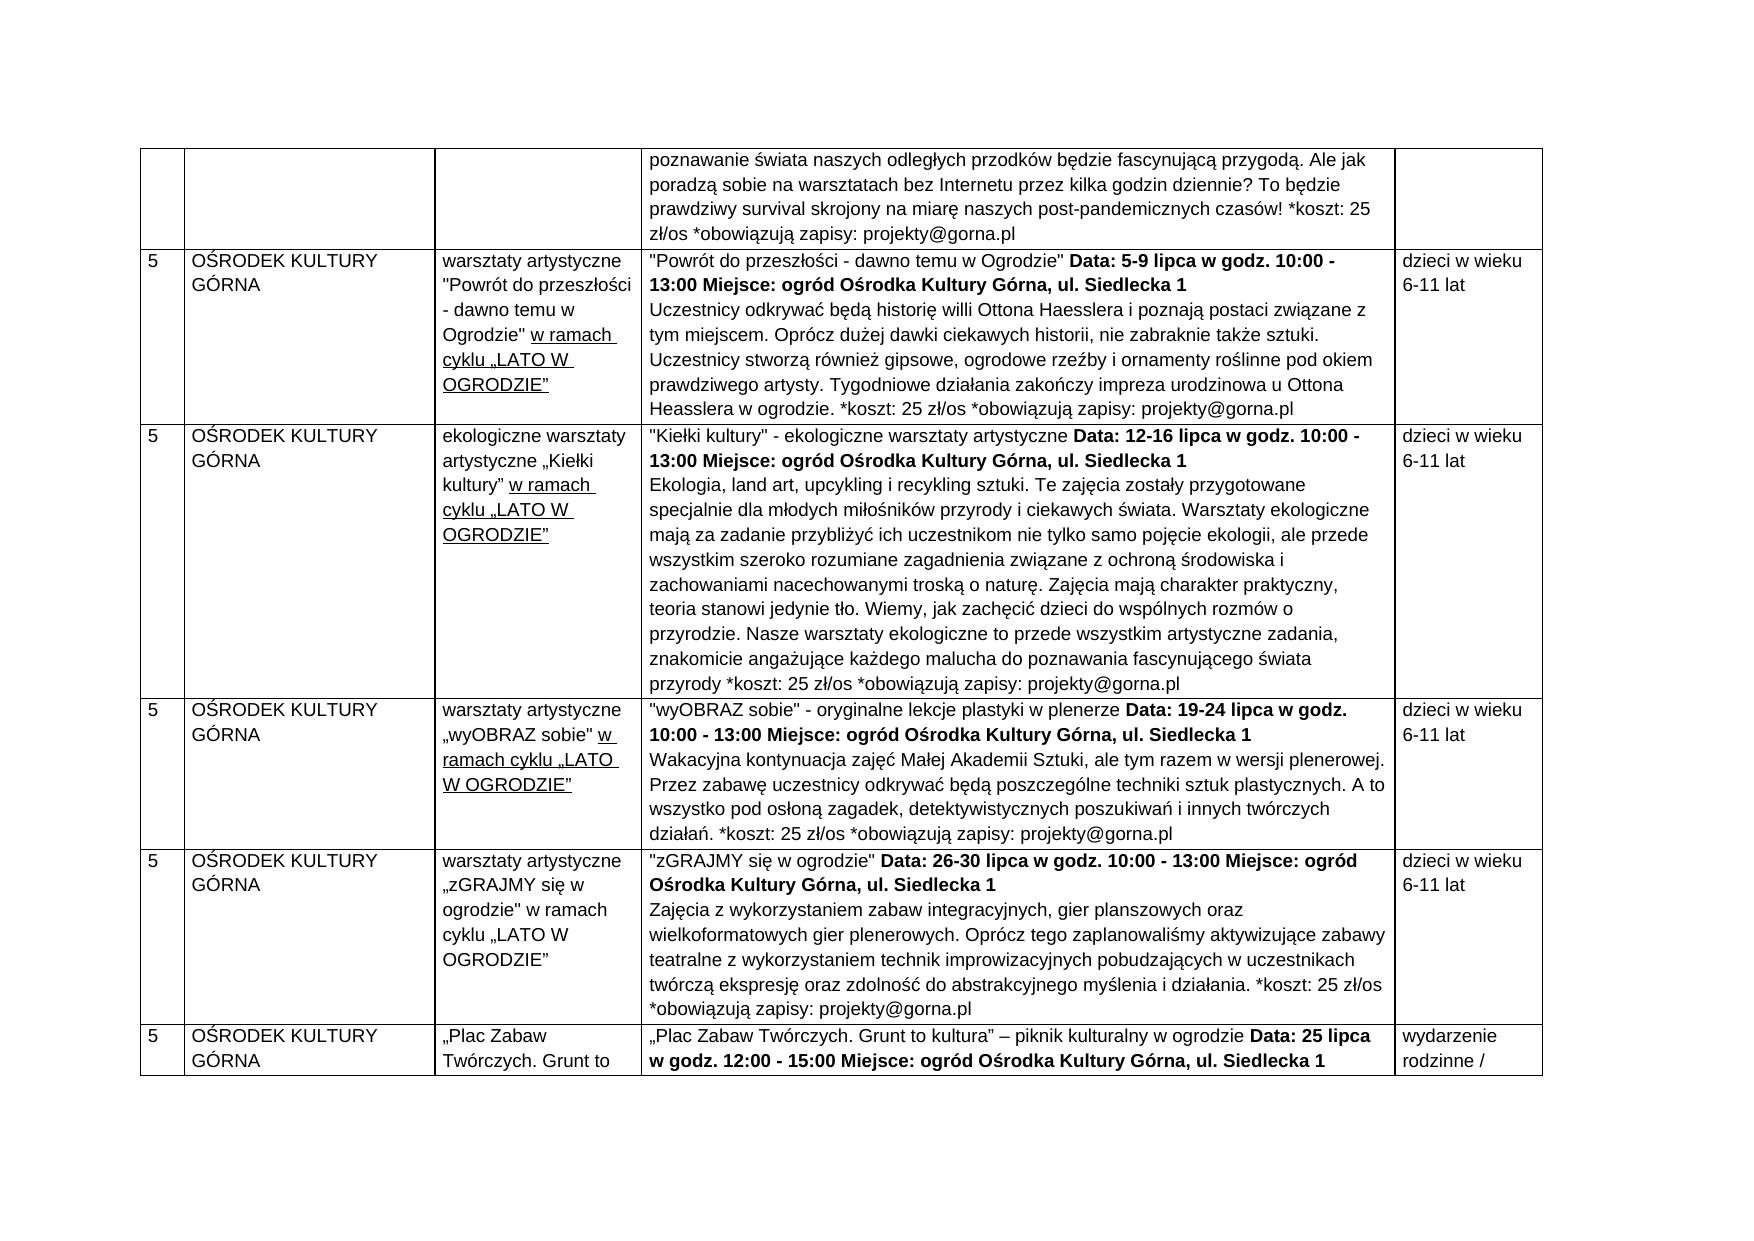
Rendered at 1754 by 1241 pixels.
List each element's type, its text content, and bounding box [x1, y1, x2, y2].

table_cell 5 [141, 425, 184, 698]
table_cell ekologiczne warsztaty artystyczne „Kiełki kultury” w ramach cyklu „LATO W OGRODZIE” [436, 425, 641, 698]
table_cell OŚRODEK KULTURY GÓRNA [185, 850, 434, 1024]
table_cell 5 [141, 250, 184, 424]
table_cell 5 [141, 699, 184, 848]
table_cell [642, 149, 1394, 248]
table_cell dzieci w wieku 6-11 lat [1396, 250, 1542, 424]
table_cell 5 [141, 149, 184, 248]
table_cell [185, 149, 434, 248]
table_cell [436, 149, 641, 248]
table_cell warsztaty artystyczne „wyOBRAZ sobie" w ramach cyklu „LATO W OGRODZIE” [436, 699, 641, 848]
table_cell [1396, 1025, 1542, 1075]
table_cell "Powrót do przeszłości - dawno temu w Ogrodzie" Data: 5-9 lipca w godz. 10:00 - 13:00 Miejsce: ogród Ośrodka Kultury Górna, ul. Siedlecka 1 Uczestnicy odkrywać będą historię willi Ottona Haesslera i poznają postaci związane z tym miejscem. Oprócz dużej dawki ciekawych historii, nie zabraknie także sztuki. Uczestnicy stworzą również gipsowe, ogrodowe rzeźby i ornamenty roślinne pod okiem prawdziwego artysty. Tygodniowe działania zakończy impreza urodzinowa u Ottona Heasslera w ogrodzie. *koszt: 25 zł/os *obowiązują zapisy: projekty@gorna.pl [642, 250, 1394, 424]
table_cell warsztaty artystyczne „zGRAJMY się w ogrodzie" w ramach cyklu „LATO W OGRODZIE” [436, 850, 641, 1024]
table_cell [642, 1025, 1394, 1075]
table_cell 5 [141, 1025, 184, 1075]
table_cell 5 [141, 850, 184, 1024]
table_cell "zGRAJMY się w ogrodzie" Data: 26-30 lipca w godz. 10:00 - 13:00 Miejsce: ogród Ośrodka Kultury Górna, ul. Siedlecka 1 Zajęcia z wykorzystaniem zabaw integracyjnych, gier planszowych oraz wielkoformatowych gier plenerowych. Oprócz tego zaplanowaliśmy aktywizujące zabawy teatralne z wykorzystaniem technik improwizacyjnych pobudzających w uczestnikach twórczą ekspresję oraz zdolność do abstrakcyjnego myślenia i działania. *koszt: 25 zł/os *obowiązują zapisy: projekty@gorna.pl [642, 850, 1394, 1024]
table_cell OŚRODEK KULTURY GÓRNA [185, 425, 434, 698]
table_cell dzieci w wieku 6-11 lat [1396, 699, 1542, 848]
table_cell warsztaty artystyczne "Powrót do przeszłości - dawno temu w Ogrodzie" w ramach cyklu „LATO W OGRODZIE” [436, 250, 641, 424]
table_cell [185, 1025, 434, 1075]
table_cell "wyOBRAZ sobie" - oryginalne lekcje plastyki w plenerze Data: 19-24 lipca w godz. 10:00 - 13:00 Miejsce: ogród Ośrodka Kultury Górna, ul. Siedlecka 1 Wakacyjna kontynuacja zajęć Małej Akademii Sztuki, ale tym razem w wersji plenerowej. Przez zabawę uczestnicy odkrywać będą poszczególne techniki sztuk plastycznych. A to wszystko pod osłoną zagadek, detektywistycznych poszukiwań i innych twórczych działań. *koszt: 25 zł/os *obowiązują zapisy: projekty@gorna.pl [642, 699, 1394, 848]
table_cell dzieci w wieku 6-11 lat [1396, 850, 1542, 1024]
table_cell OŚRODEK KULTURY GÓRNA [185, 250, 434, 424]
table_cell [436, 1025, 641, 1075]
table_cell OŚRODEK KULTURY GÓRNA [185, 699, 434, 848]
table_cell "Kiełki kultury" - ekologiczne warsztaty artystyczne Data: 12-16 lipca w godz. 10:00 - 13:00 Miejsce: ogród Ośrodka Kultury Górna, ul. Siedlecka 1 Ekologia, land art, upcykling i recykling sztuki. Te zajęcia zostały przygotowane specjalnie dla młodych miłośników przyrody i ciekawych świata. Warsztaty ekologiczne mają za zadanie przybliżyć ich uczestnikom nie tylko samo pojęcie ekologii, ale przede wszystkim szeroko rozumiane zagadnienia związane z ochroną środowiska i zachowaniami nacechowanymi troską o naturę. Zajęcia mają charakter praktyczny, teoria stanowi jedynie tło. Wiemy, jak zachęcić dzieci do wspólnych rozmów o przyrodzie. Nasze warsztaty ekologiczne to przede wszystkim artystyczne zadania, znakomicie angażujące każdego malucha do poznawania fascynującego świata przyrody *koszt: 25 zł/os *obowiązują zapisy: projekty@gorna.pl [642, 425, 1394, 698]
table_cell dzieci w wieku 6-11 lat [1396, 425, 1542, 698]
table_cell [1396, 149, 1542, 248]
